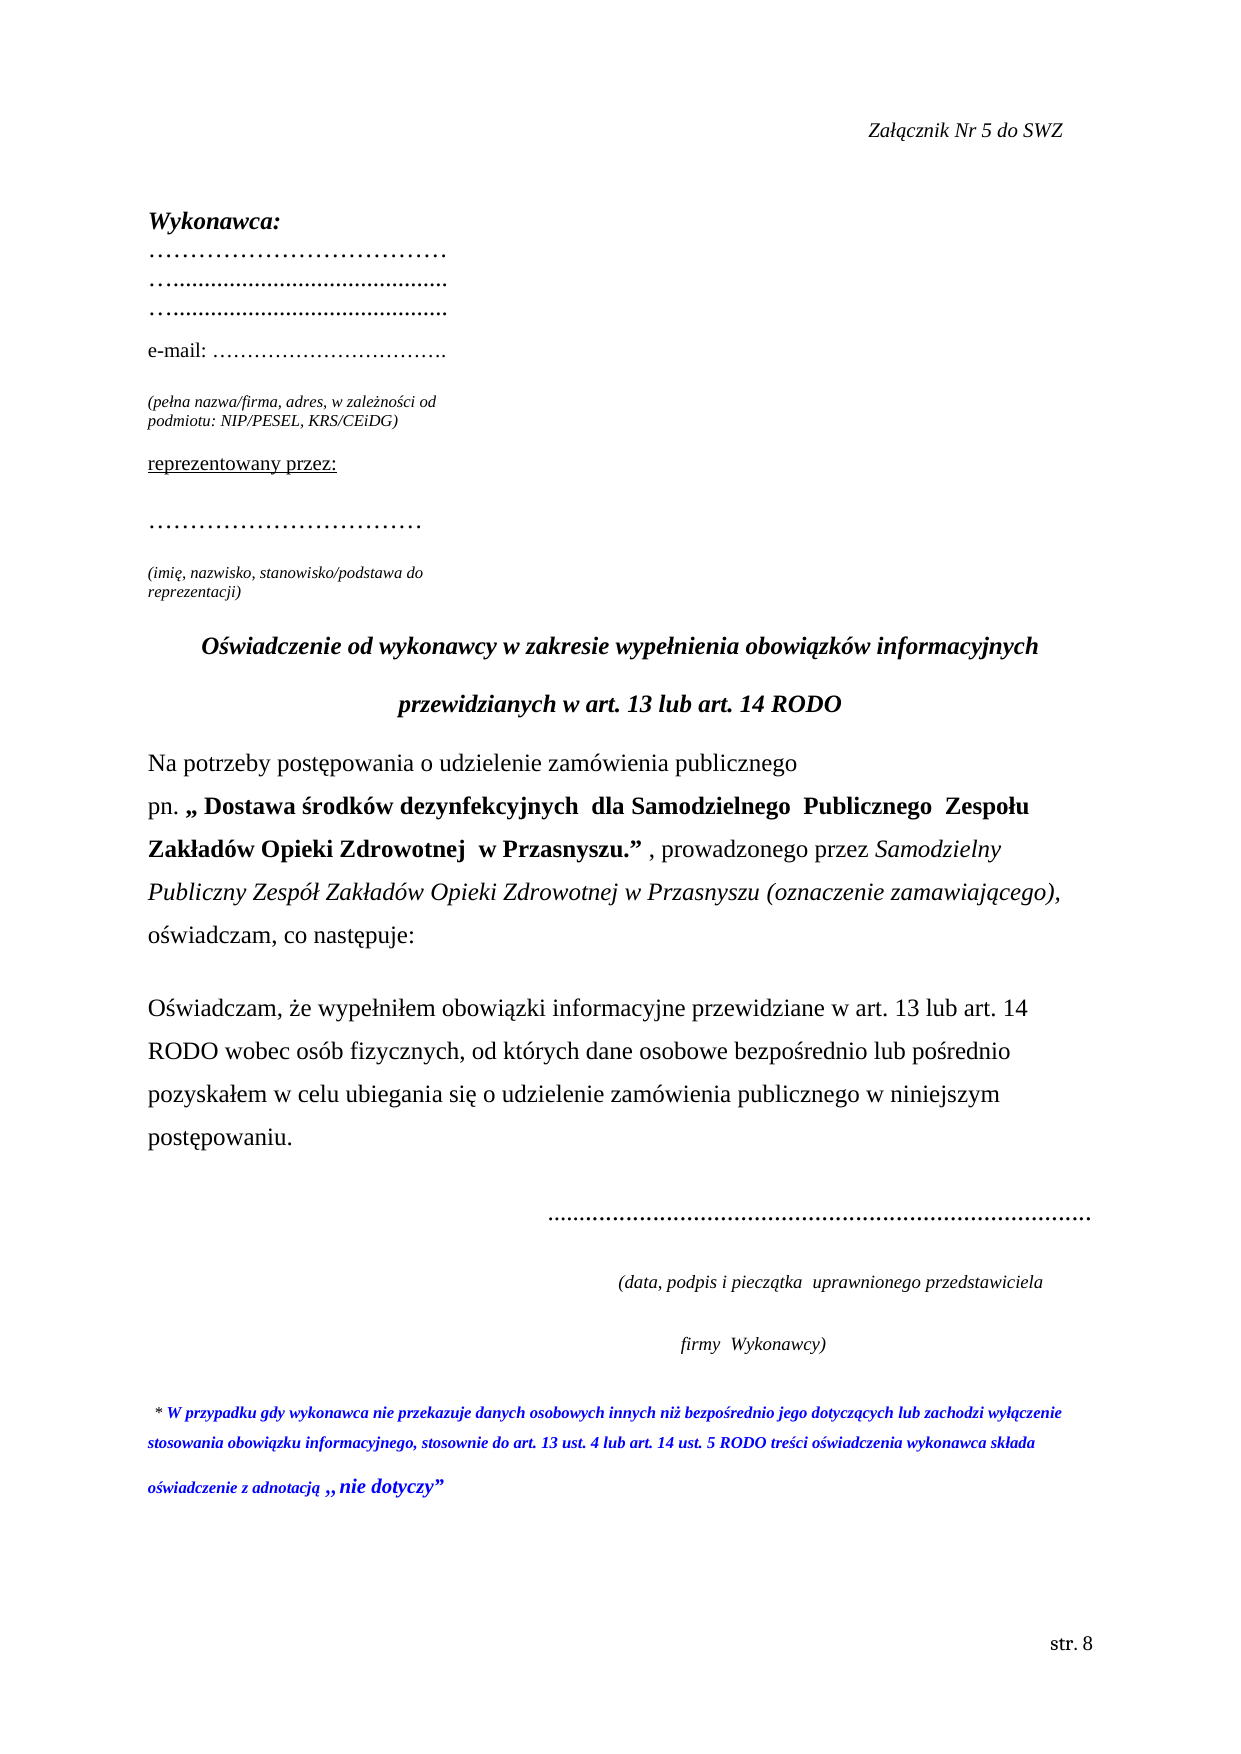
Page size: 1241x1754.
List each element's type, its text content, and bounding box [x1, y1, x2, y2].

text Oświadczam, że wypełniłem obowiązki informacyjne przewidziane w art. 13 lub art. 14 RODO wobec osób fizycznych, od których dane osobowe bezpośrednio lub pośrednio pozyskałem w celu ubiegania się o udzielenie zamówienia publicznego w niniejszym postępowaniu. [148, 993, 1092, 1151]
text …............................................ [148, 292, 472, 321]
text przewidzianych w art. 13 lub art. 14 RODO [148, 689, 1092, 718]
text firmy Wykonawcy) [148, 1333, 1092, 1354]
text reprezentowany przez: [148, 451, 1092, 475]
text (pełna nazwa/firma, adres, w zależności od podmiotu: NIP/PESEL, KRS/CEiDG) [148, 392, 472, 430]
text e-mail: ……………………………. [148, 338, 472, 362]
text …………………………………............................................ [148, 234, 472, 292]
text Załącznik Nr 5 do SWZ [148, 118, 1062, 142]
text Na potrzeby postępowania o udzielenie zamówienia publicznego pn. „ Dostawa środków dezynfekcyjnych dla Samodzielnego Publicznego Zespołu Zakładów Opieki Zdrowotnej w Przasnyszu.” , prowadzonego przez Samodzielny Publiczny Zespół Zakładów Opieki Zdrowotnej w Przasnyszu (oznaczenie zamawiającego), oświadczam, co następuje: [148, 748, 1092, 949]
text (imię, nazwisko, stanowisko/podstawa do reprezentacji) [148, 563, 472, 601]
text * W przypadku gdy wykonawca nie przekazuje danych osobowych innych niż bezpośrednio jego dotyczących lub zachodzi wyłączenie stosowania obowiązku informacyjnego, stosownie do art. 13 ust. 4 lub art. 14 ust. 5 RODO treści oświadczenia wykonawca składa oświadczenie z adnotacją „nie dotyczy” [148, 1395, 1092, 1499]
text Wykonawca: [148, 206, 1092, 234]
text Oświadczenie od wykonawcy w zakresie wypełnienia obowiązków informacyjnych [148, 631, 1092, 660]
text (data, podpis i pieczątka uprawnionego przedstawiciela [148, 1271, 1092, 1293]
text …………………………… [148, 505, 472, 533]
text ................................................................................. [148, 1195, 1092, 1226]
